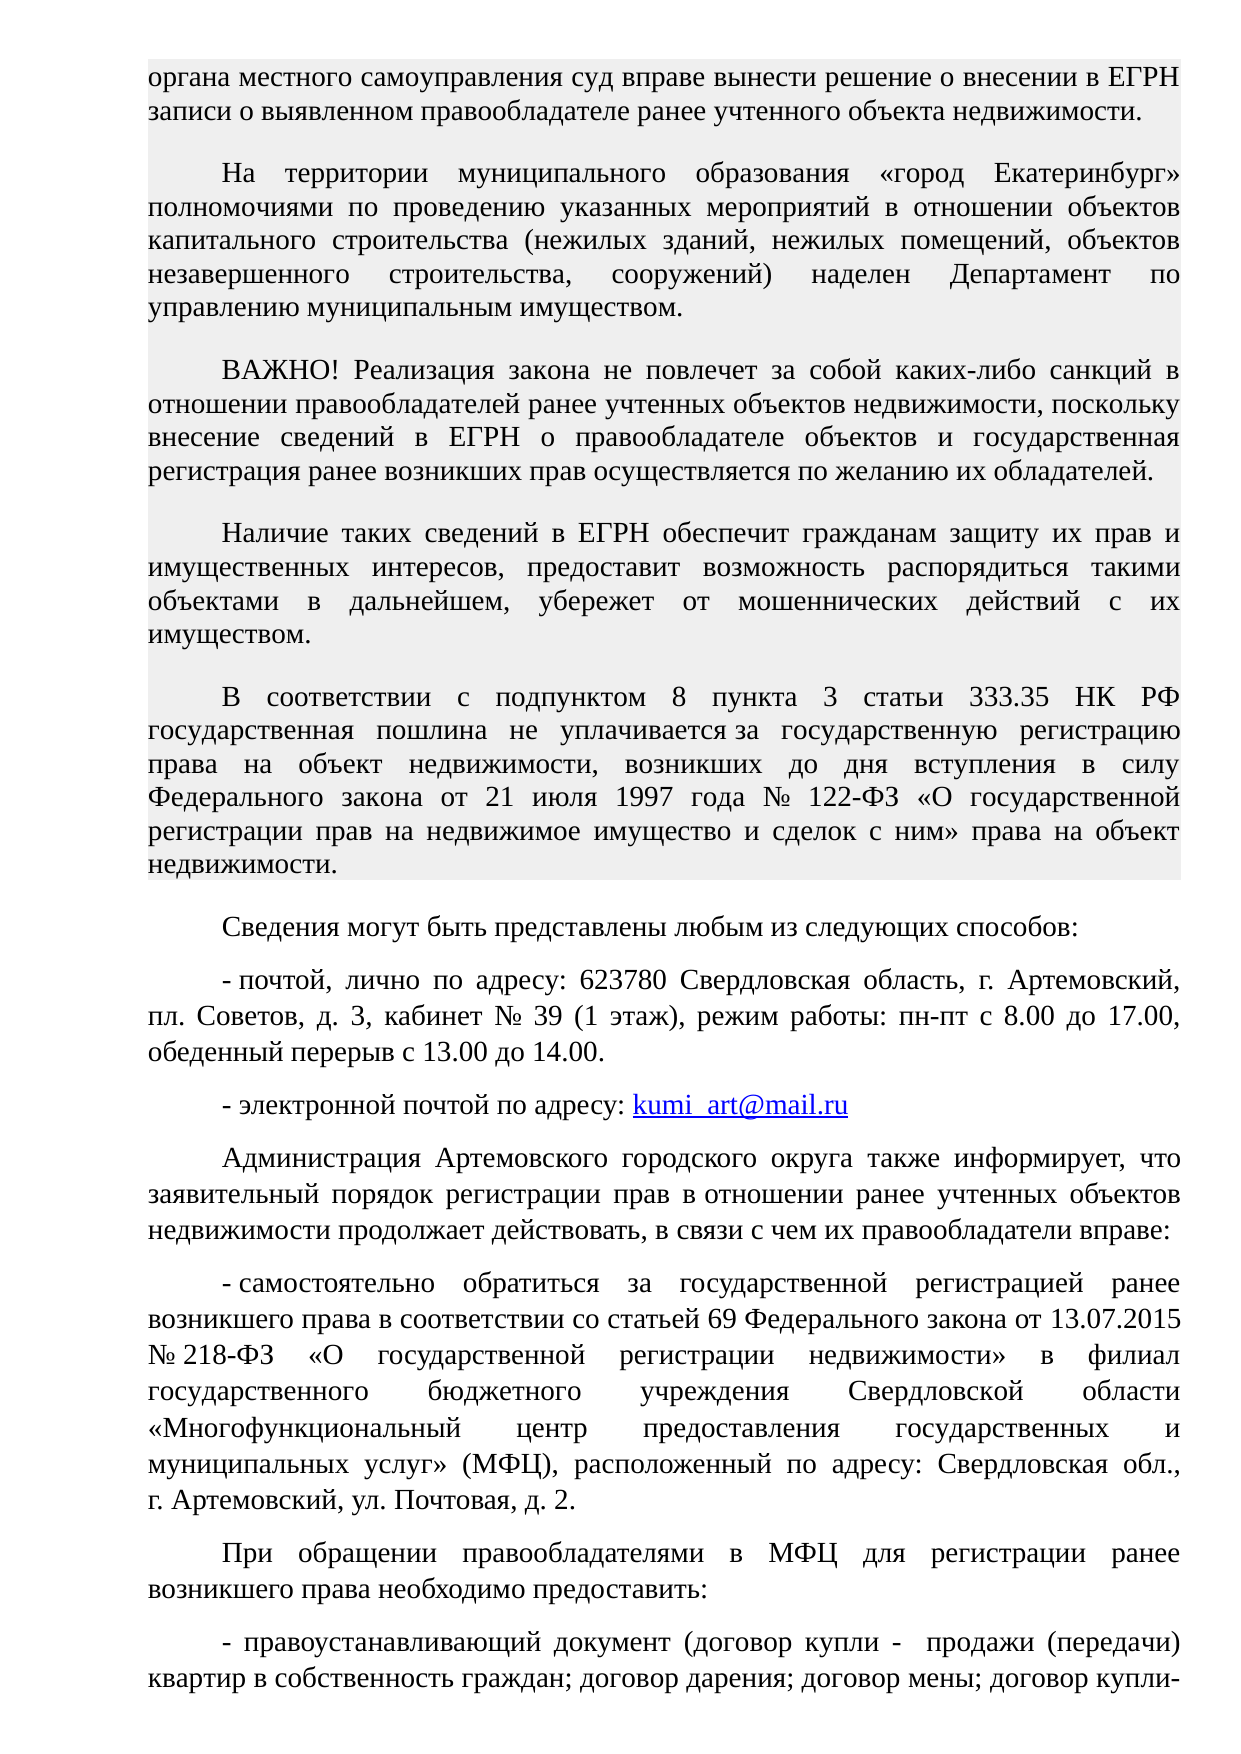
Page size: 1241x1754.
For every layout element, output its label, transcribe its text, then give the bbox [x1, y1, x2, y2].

text На территории муниципального образования «город Екатеринбург» полномочиями по проведению указанных мероприятий в отношении объектов капитального строительства (нежилых зданий, нежилых помещений, объектов незавершенного строительства, сооружений) наделен Департамент по управлению муниципальным имуществом. [148, 155, 1181, 323]
text В соответствии с подпунктом 8 пункта 3 статьи 333.35 НК РФ государственная пошлина не уплачивается за государственную регистрацию права на объект недвижимости, возникших до дня вступления в силу Федерального закона от 21 июля 1997 года № 122-ФЗ «О государственной регистрации прав на недвижимое имущество и сделок с ним» права на объект недвижимости. [148, 679, 1181, 880]
text Наличие таких сведений в ЕГРН обеспечит гражданам защиту их прав и имущественных интересов, предоставит возможность распорядиться такими объектами в дальнейшем, убережет от мошеннических действий с их имуществом. [148, 516, 1181, 650]
text - электронной почтой по адресу: kumi_art@mail.ru [148, 1087, 1181, 1121]
text - самостоятельно обратиться за государственной регистрацией ранее возникшего права в соответствии со статьей 69 Федерального закона от 13.07.2015 № 218-ФЗ «О государственной регистрации недвижимости» в филиал государственного бюджетного учреждения Свердловской области «Многофункциональный центр предоставления государственных и муниципальных услуг» (МФЦ), расположенный по адресу: Свердловская обл., г. Артемовский, ул. Почтовая, д. 2. [148, 1265, 1181, 1516]
text Администрация Артемовского городского округа также информирует, что заявительный порядок регистрации прав в отношении ранее учтенных объектов недвижимости продолжает действовать, в связи с чем их правообладатели вправе: [148, 1140, 1181, 1246]
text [148, 1624, 1181, 1693]
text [148, 59, 1181, 126]
text ВАЖНО! Реализация закона не повлечет за собой каких-либо санкций в отношении правообладателей ранее учтенных объектов недвижимости, поскольку внесение сведений в ЕГРН о правообладателе объектов и государственная регистрация ранее возникших прав осуществляется по желанию их обладателей. [148, 352, 1181, 486]
text При обращении правообладателями в МФЦ для регистрации ранее возникшего права необходимо предоставить: [148, 1535, 1181, 1604]
text - почтой, лично по адресу: 623780 Свердловская область, г. Артемовский, пл. Советов, д. 3, кабинет № 39 (1 этаж), режим работы: пн-пт с 8.00 до 17.00, обеденный перерыв с 13.00 до 14.00. [148, 962, 1181, 1068]
text Сведения могут быть представлены любым из следующих способов: [148, 909, 1181, 943]
